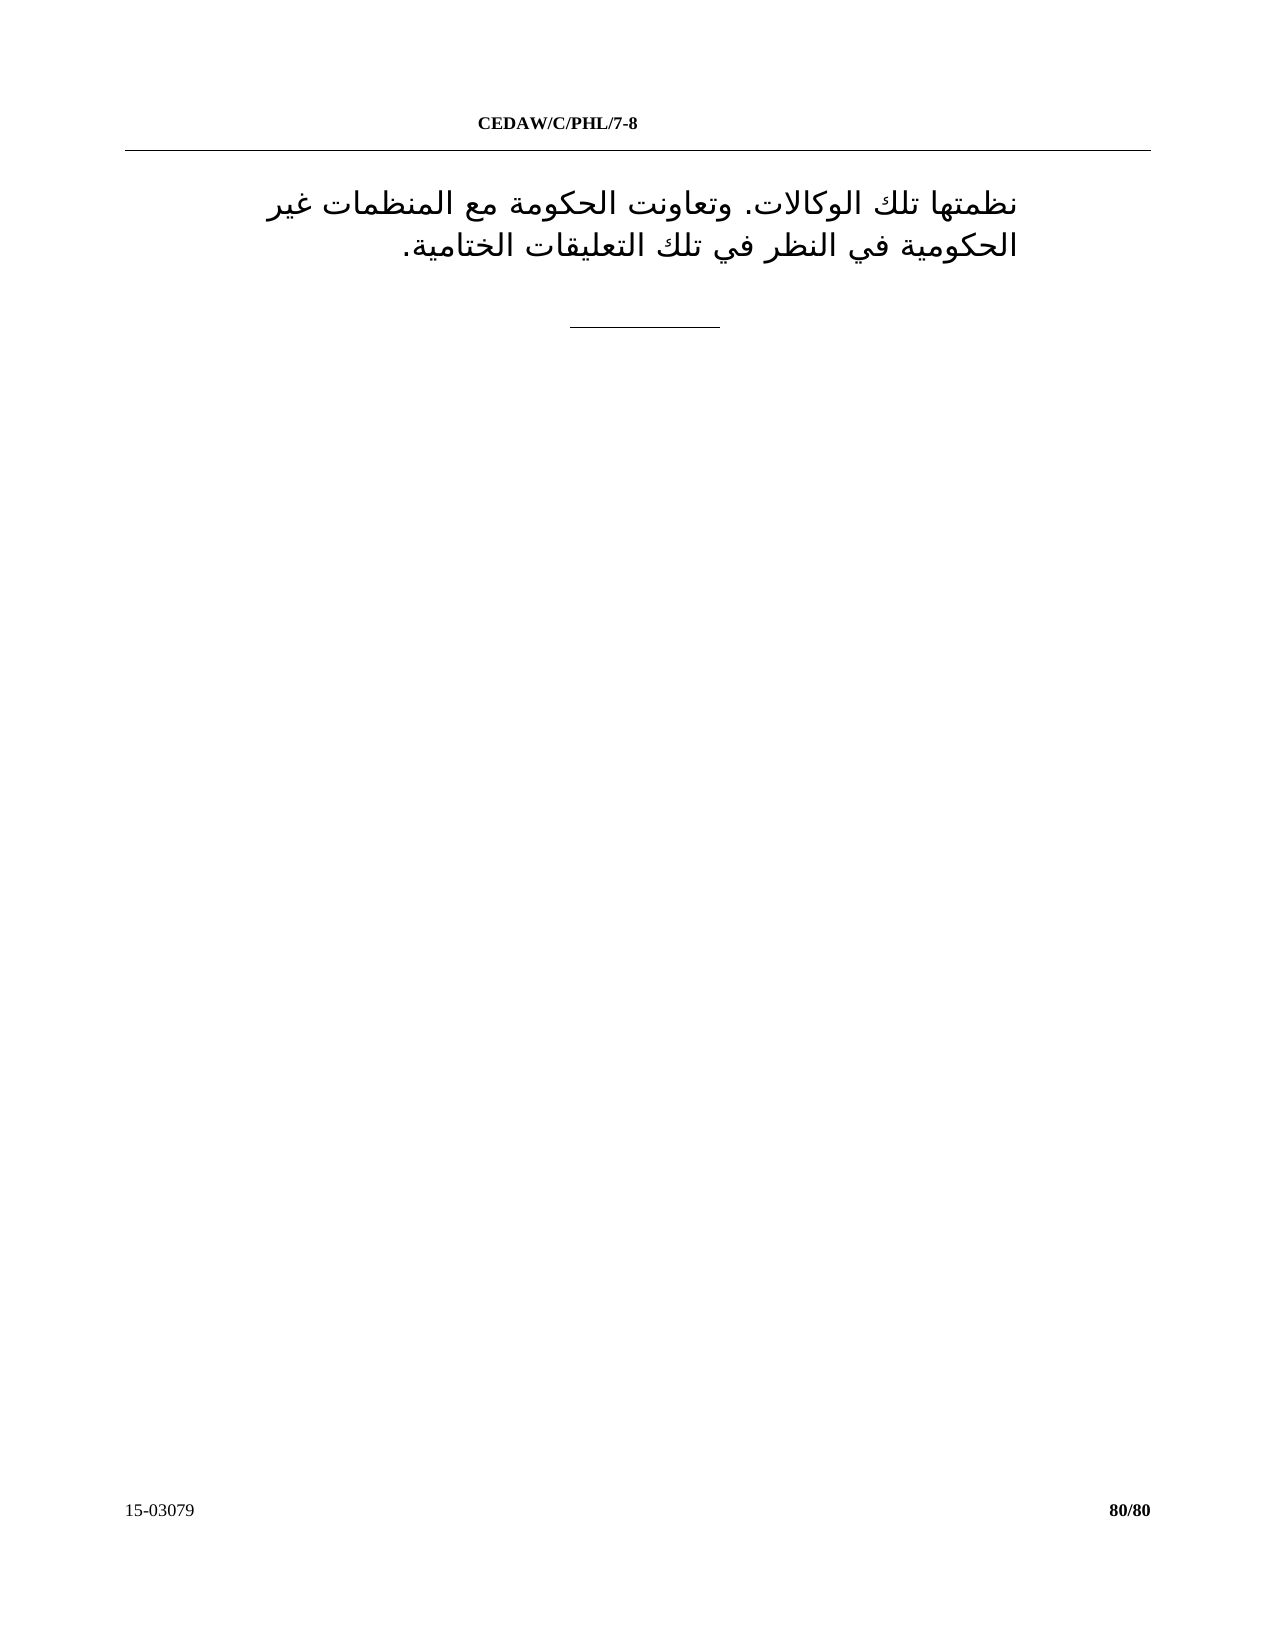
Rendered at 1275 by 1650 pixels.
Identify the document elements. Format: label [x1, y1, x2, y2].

text [256, 181, 1018, 265]
